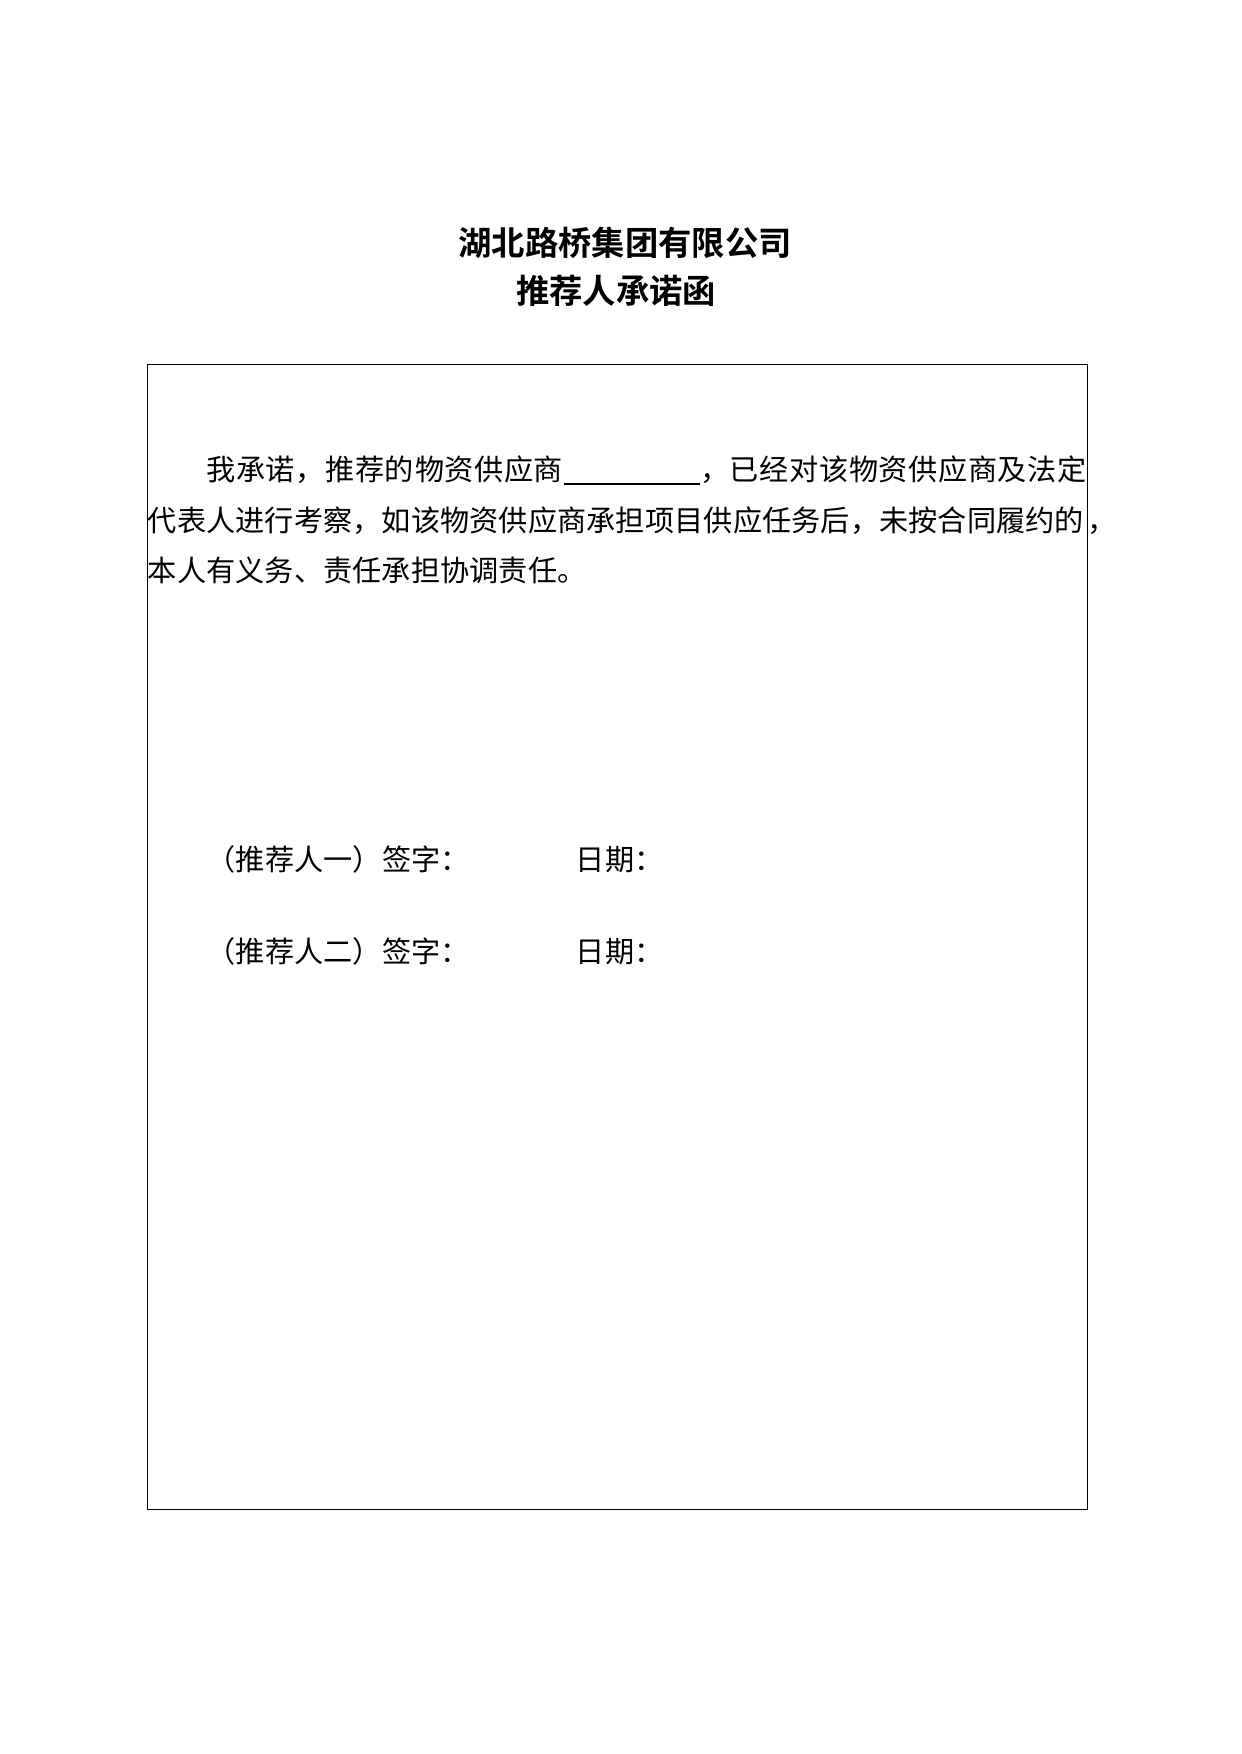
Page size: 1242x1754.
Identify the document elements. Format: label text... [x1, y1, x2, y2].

text 湖北路桥集团有限公司 [148, 217, 1094, 265]
text 我承诺，推荐的物资供应商 ，已经对该物资供应商及法定代表人进行考察，如该物资供应商承担项目供应任务后，未按合同履约的，本人有义务、责任承担协调责任。 [148, 445, 1087, 590]
text 推荐人承诺函 [148, 265, 1087, 313]
text （推荐人二）签字： 日期： [148, 927, 1087, 971]
text （推荐人一）签字： 日期： [148, 836, 1087, 879]
